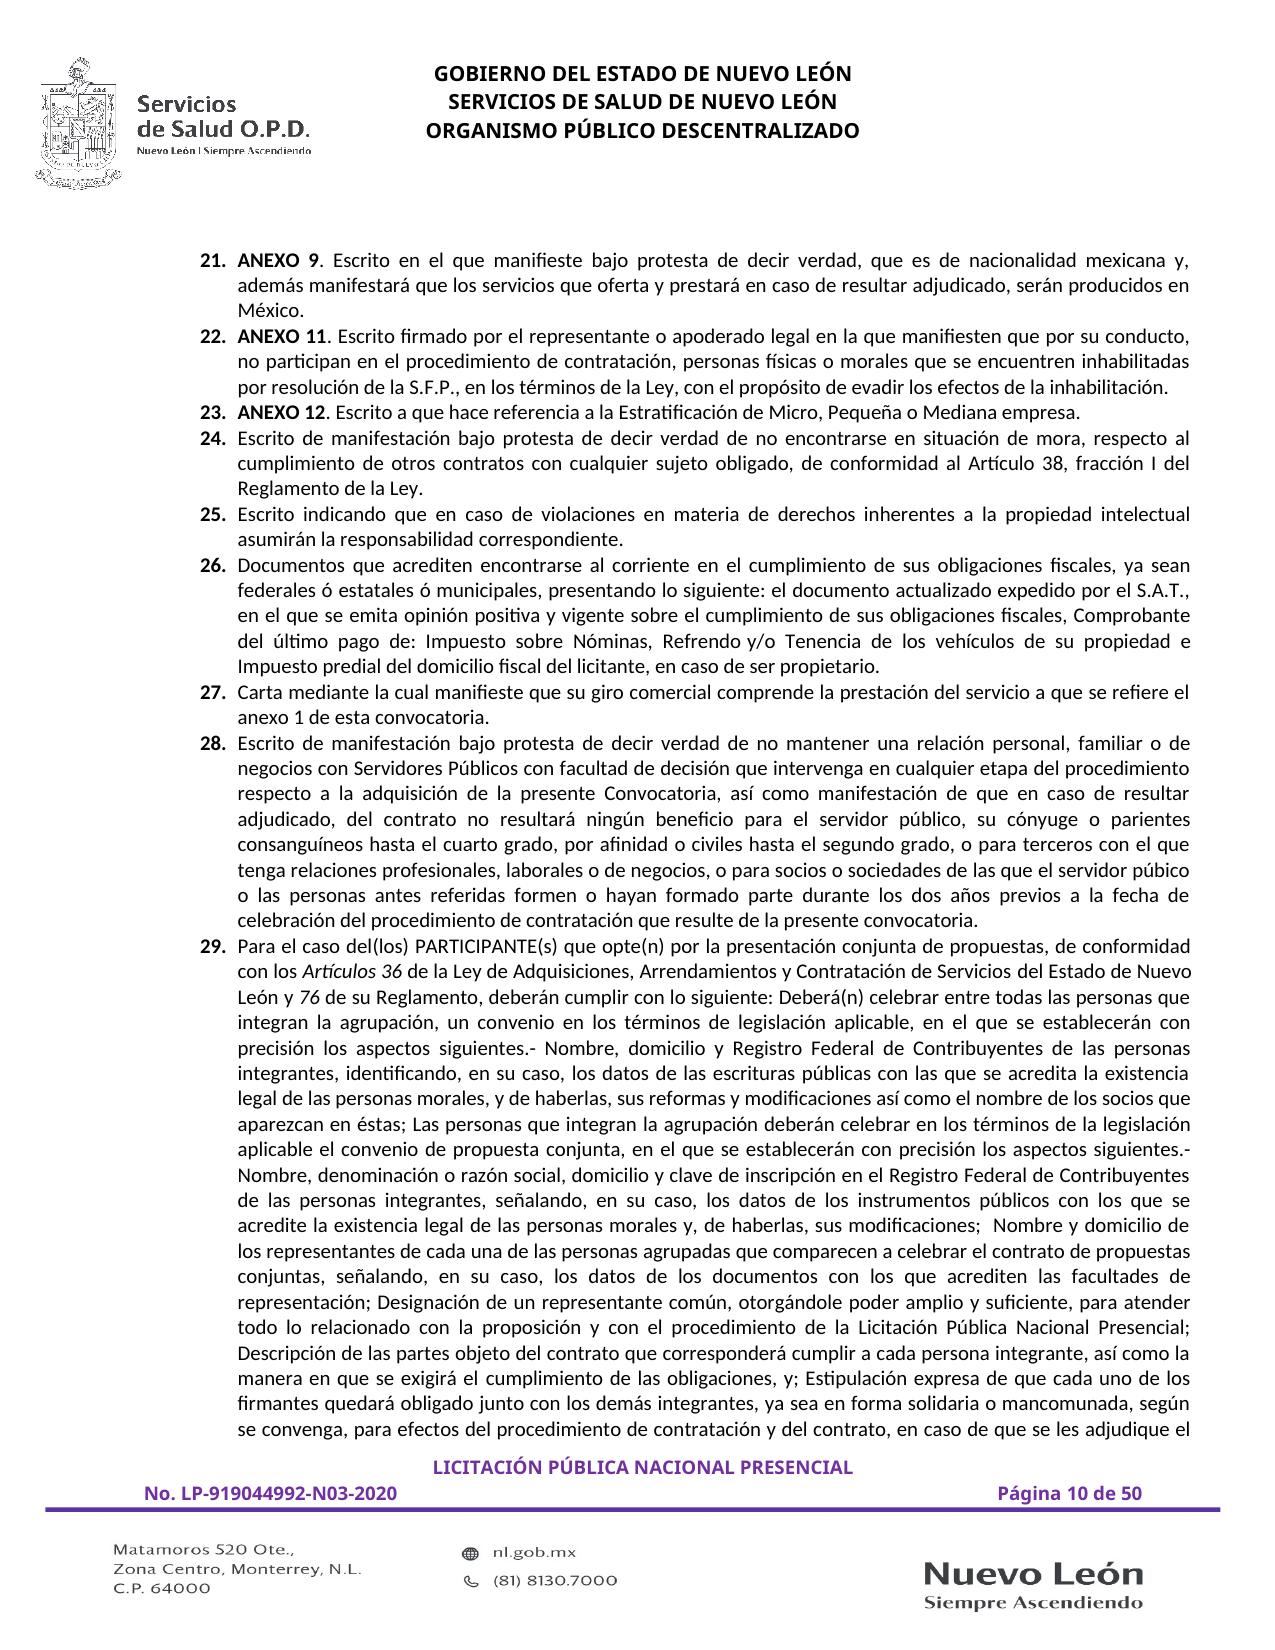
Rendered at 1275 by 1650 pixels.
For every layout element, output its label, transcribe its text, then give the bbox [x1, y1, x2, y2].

list ANEXO 12. Escrito a que hace referencia a la Estratificación de Micro, Pequeña o Mediana empresa. [200, 399, 1192, 425]
list ANEXO 9. Escrito en el que manifieste bajo protesta de decir verdad, que es de nacionalidad mexicana y, además manifestará que los servicios que oferta y prestará en caso de resultar adjudicado, serán producidos en México. [200, 247, 1192, 323]
list Escrito de manifestación bajo protesta de decir verdad de no mantener una relación personal, familiar o de negocios con Servidores Públicos con facultad de decisión que intervenga en cualquier etapa del procedimiento respecto a la adquisición de la presente Convocatoria, así como manifestación de que en caso de resultar adjudicado, del contrato no resultará ningún beneficio para el servidor público, su cónyuge o parientes consanguíneos hasta el cuarto grado, por afinidad o civiles hasta el segundo grado, o para terceros con el que tenga relaciones profesionales, laborales o de negocios, o para socios o sociedades de las que el servidor púbico o las personas antes referidas formen o hayan formado parte durante los dos años previos a la fecha de celebración del procedimiento de contratación que resulte de la presente convocatoria. [200, 730, 1192, 933]
list Escrito indicando que en caso de violaciones en materia de derechos inherentes a la propiedad intelectual asumirán la responsabilidad correspondiente. [200, 501, 1192, 552]
list Carta mediante la cual manifieste que su giro comercial comprende la prestación del servicio a que se refiere el anexo 1 de esta convocatoria. [200, 679, 1192, 730]
list ANEXO 11. Escrito firmado por el representante o apoderado legal en la que manifiesten que por su conducto, no participan en el procedimiento de contratación, personas físicas o morales que se encuentren inhabilitadas por resolución de la S.F.P., en los términos de la Ley, con el propósito de evadir los efectos de la inhabilitación. [200, 323, 1192, 399]
picture [40, 1502, 1221, 1619]
picture [0, 1, 346, 246]
list Documentos que acrediten encontrarse al corriente en el cumplimiento de sus obligaciones fiscales, ya sean federales ó estatales ó municipales, presentando lo siguiente: el documento actualizado expedido por el S.A.T., en el que se emita opinión positiva y vigente sobre el cumplimiento de sus obligaciones fiscales, Comprobante del último pago de: Impuesto sobre Nóminas, Refrendo y/o Tenencia de los vehículos de su propiedad e Impuesto predial del domicilio fiscal del licitante, en caso de ser propietario. [200, 552, 1192, 679]
list Escrito de manifestación bajo protesta de decir verdad de no encontrarse en situación de mora, respecto al cumplimiento de otros contratos con cualquier sujeto obligado, de conformidad al Artículo 38, fracción I del Reglamento de la Ley. [200, 425, 1192, 501]
